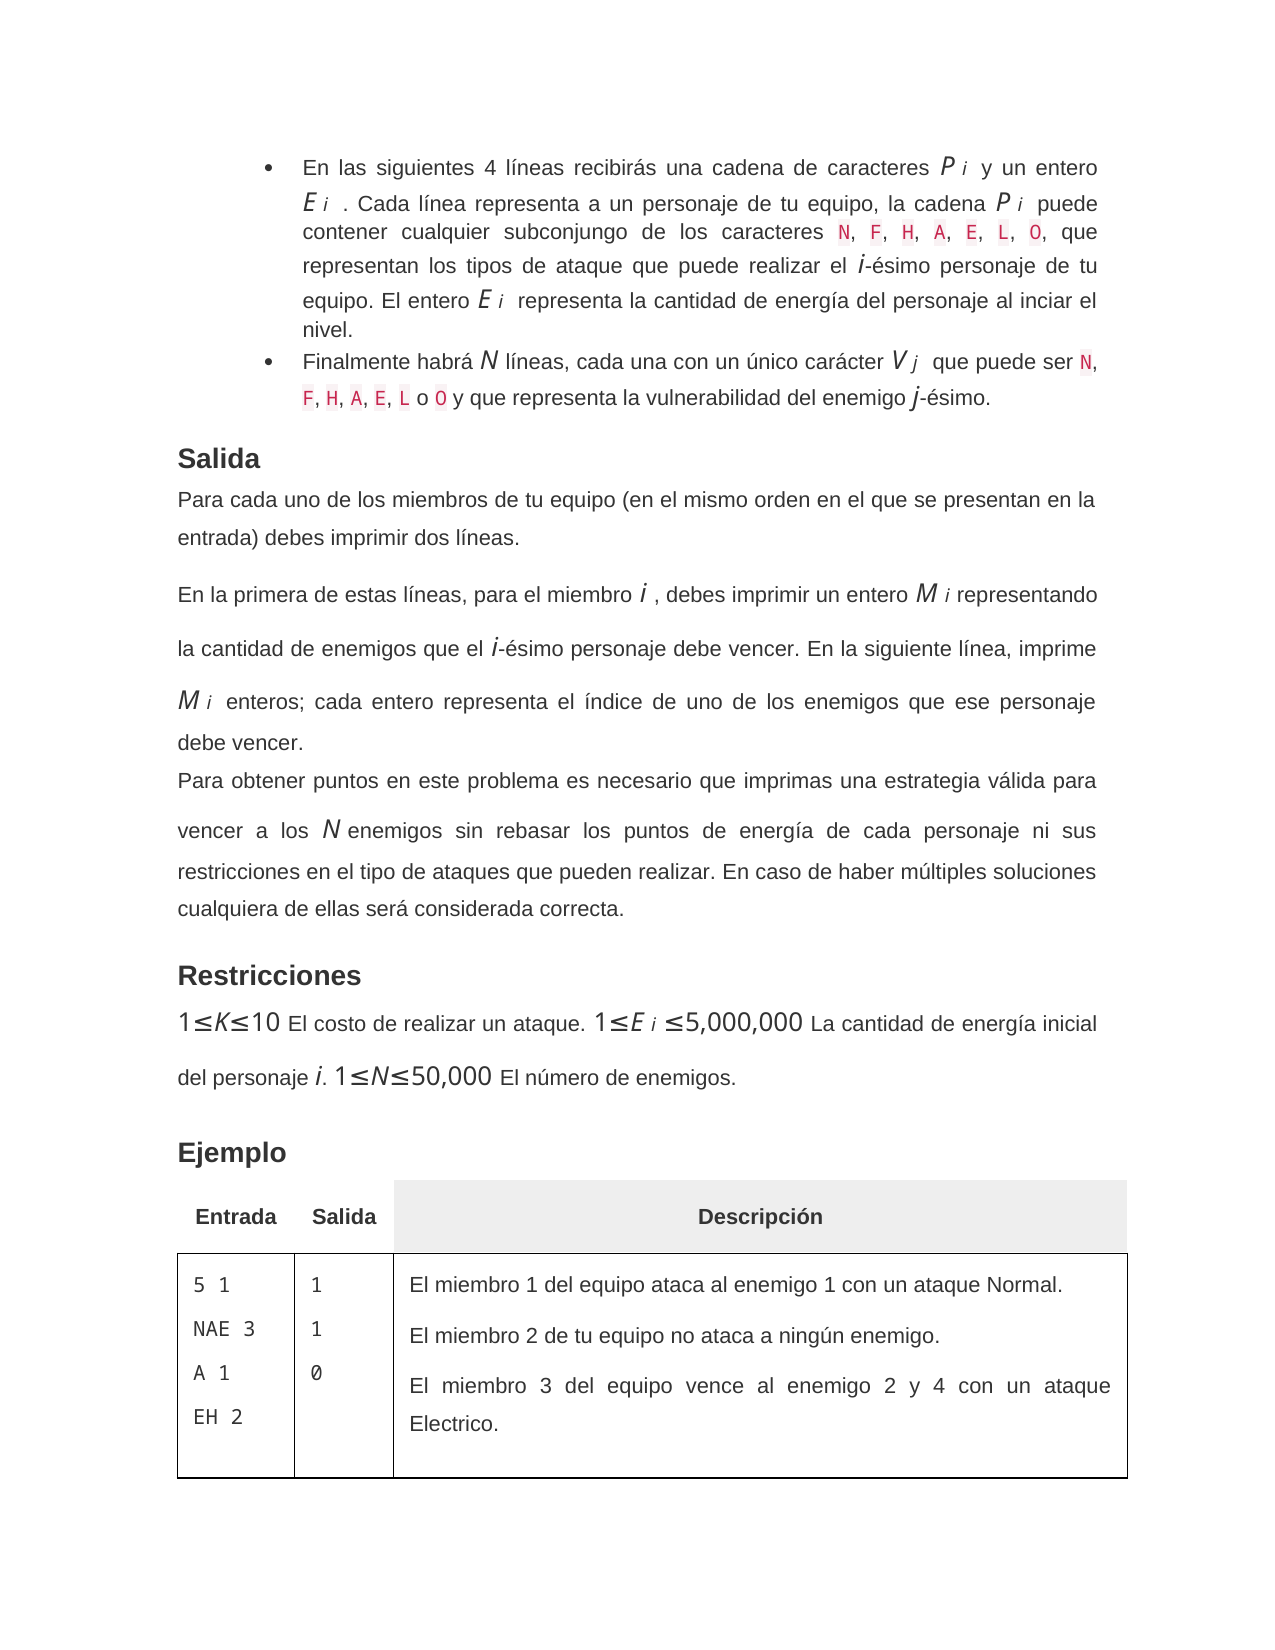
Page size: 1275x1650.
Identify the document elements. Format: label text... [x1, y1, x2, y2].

table_header Salida [295, 1180, 393, 1252]
text En la primera de estas líneas, para el miembro i , debes imprimir un entero M i representando la cantidad de enemigos que el i-ésimo personaje debe vencer. En la siguiente línea, imprime M i enteros; cada entero representa el índice de uno de los enemigos que ese personaje debe vencer. [177, 575, 1098, 755]
table_header Entrada [177, 1180, 294, 1252]
text Para cada uno de los miembros de tu equipo (en el mismo orden en el que se presentan en la entrada) debes imprimir dos líneas. [177, 487, 1098, 550]
table_header Descripción [394, 1180, 1127, 1252]
text Para obtener puntos en este problema es necesario que imprimas una estrategia válida para vencer a los N enemigos sin rebasar los puntos de energía de cada personaje ni sus restricciones en el tipo de ataques que pueden realizar. En caso de haber múltiples soluciones cualquiera de ellas será considerada correcta. [177, 767, 1098, 922]
text Salida [177, 442, 1098, 474]
text Restricciones [177, 959, 1098, 992]
list Finalmente habrá N líneas, cada una con un único carácter V j que puede ser N, F, H, A, E, L o O y que representa la vulnerabilidad del enemigo j-ésimo. [265, 342, 1098, 413]
table_cell 1 1 0 2 4 2 2 3 5 [295, 1254, 393, 1477]
table_cell 5 1 NAE 3 A 1 EH 2 A 3 N E A E A [178, 1254, 294, 1477]
text Ejemplo [177, 1136, 1098, 1168]
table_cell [394, 1254, 1127, 1477]
text 1≤K≤10 El costo de realizar un ataque. 1≤E i ≤5,000,000 La cantidad de energía inicial del personaje i. 1≤N≤50,000 El número de enemigos. [177, 1004, 1098, 1093]
list En las siguientes 4 líneas recibirás una cadena de caracteres P i y un entero E i . Cada línea representa a un personaje de tu equipo, la cadena P i puede contener cualquier subconjungo de los caracteres N, F, H, A, E, L, O, que representan los tipos de ataque que puede realizar el i-ésimo personaje de tu equipo. El entero E i representa la cantidad de energía del personaje al inciar el nivel. [265, 148, 1098, 342]
